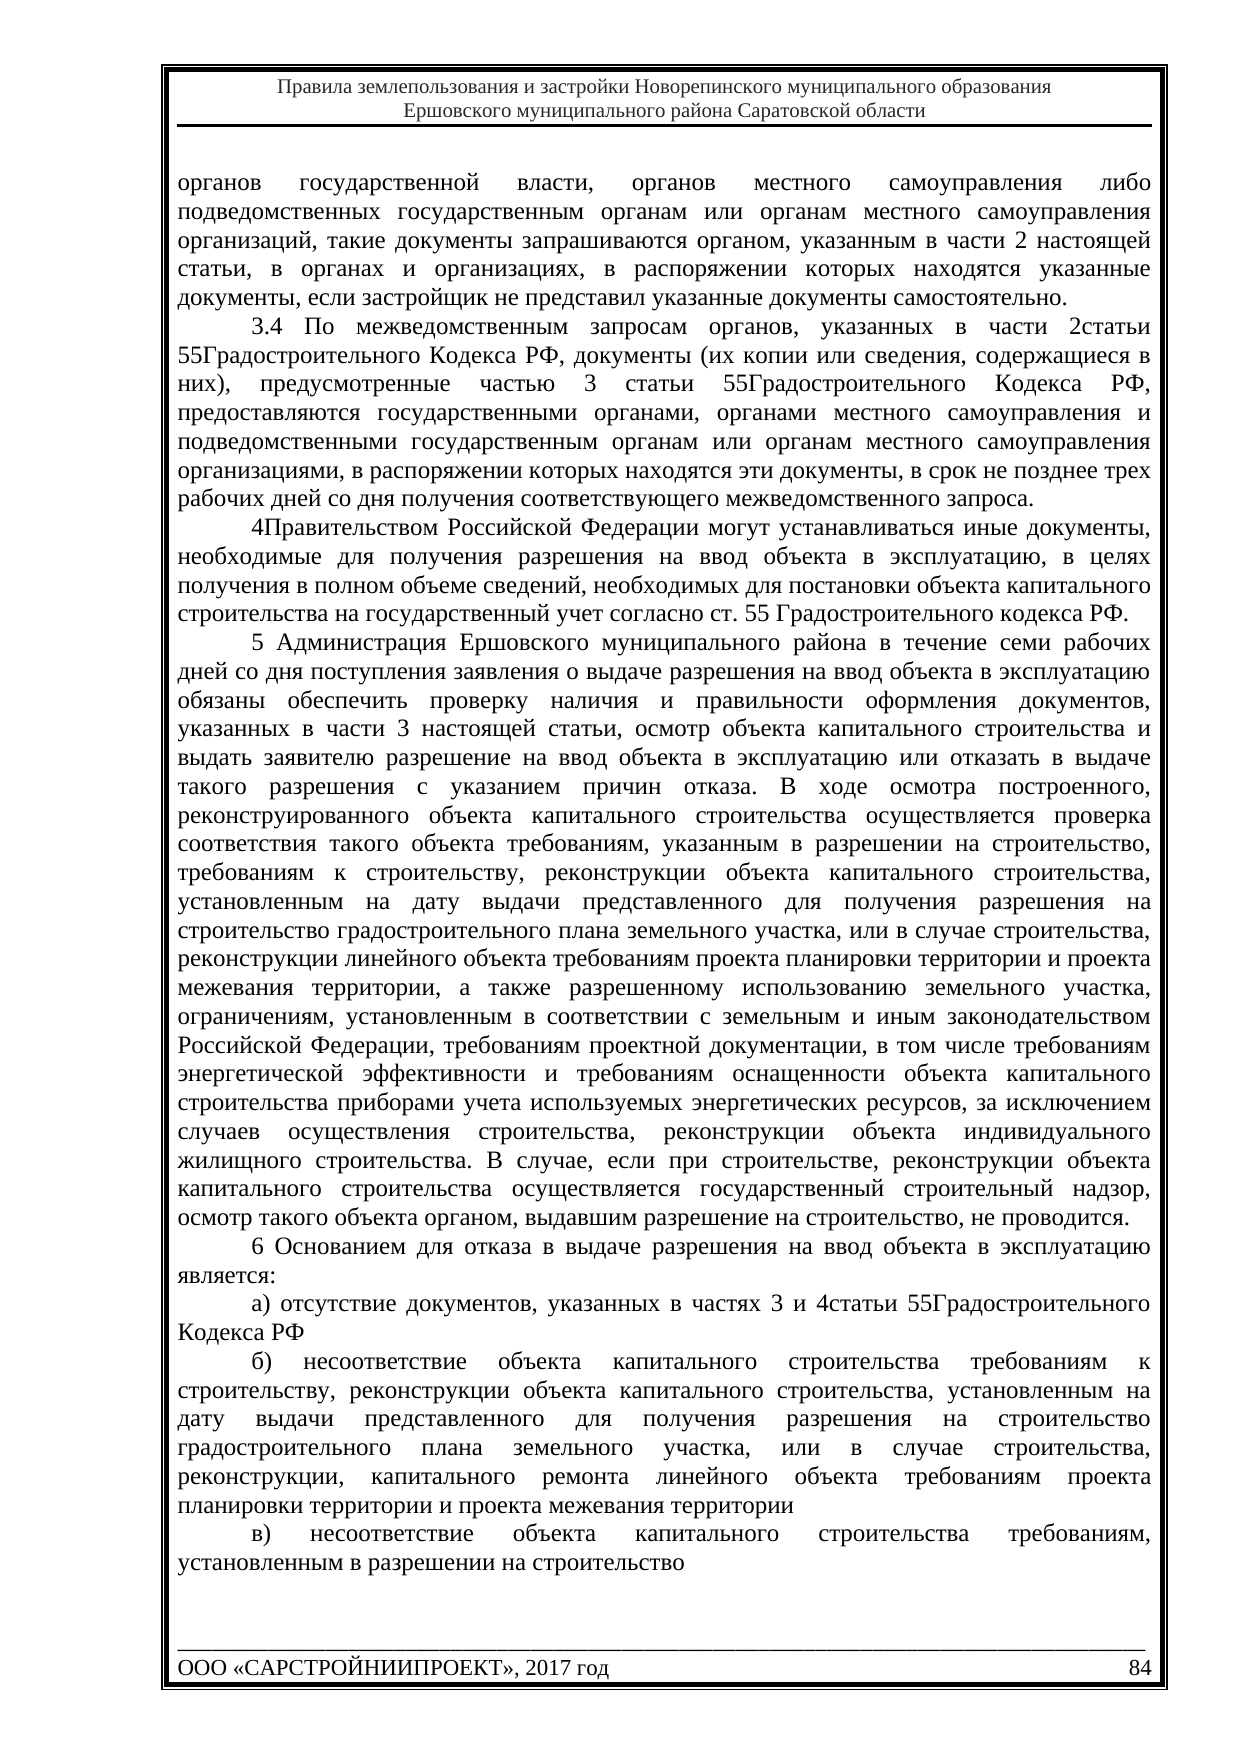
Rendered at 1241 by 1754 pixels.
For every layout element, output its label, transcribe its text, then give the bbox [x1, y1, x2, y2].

text 4Правительством Российской Федерации могут устанавливаться иные документы, необходимые для получения разрешения на ввод объекта в эксплуатацию, в целях получения в полном объеме сведений, необходимых для постановки объекта капитального строительства на государственный учет согласно ст. 55 Градостроительного кодекса РФ. [177, 512, 1152, 627]
text в) несоответствие объекта капитального строительства требованиям, установленным в разрешении на строительство [177, 1518, 1152, 1576]
text 3.4 По межведомственным запросам органов, указанных в части 2статьи 55Градостроительного Кодекса РФ, документы (их копии или сведения, содержащиеся в них), предусмотренные частью 3 статьи 55Градостроительного Кодекса РФ, предоставляются государственными органами, органами местного самоуправления и подведомственными государственным органам или органам местного самоуправления организациями, в распоряжении которых находятся эти документы, в срок не позднее трех рабочих дней со дня получения соответствующего межведомственного запроса. [177, 311, 1152, 512]
text а) отсутствие документов, указанных в частях 3 и 4статьи 55Градостроительного Кодекса РФ [177, 1288, 1152, 1346]
text 6 Основанием для отказа в выдаче разрешения на ввод объекта в эксплуатацию является: [177, 1231, 1152, 1288]
text б) несоответствие объекта капитального строительства требованиям к строительству, реконструкции объекта капитального строительства, установленным на дату выдачи представленного для получения разрешения на строительство градостроительного плана земельного участка, или в случае строительства, реконструкции, капитального ремонта линейного объекта требованиям проекта планировки территории и проекта межевания территории [177, 1346, 1152, 1518]
text 5 Администрация Ершовского муниципального района в течение семи рабочих дней со дня поступления заявления о выдаче разрешения на ввод объекта в эксплуатацию обязаны обеспечить проверку наличия и правильности оформления документов, указанных в части 3 настоящей статьи, осмотр объекта капитального строительства и выдать заявителю разрешение на ввод объекта в эксплуатацию или отказать в выдаче такого разрешения с указанием причин отказа. В ходе осмотра построенного, реконструированного объекта капитального строительства осуществляется проверка соответствия такого объекта требованиям, указанным в разрешении на строительство, требованиям к строительству, реконструкции объекта капитального строительства, установленным на дату выдачи представленного для получения разрешения на строительство градостроительного плана земельного участка, или в случае строительства, реконструкции линейного объекта требованиям проекта планировки территории и проекта межевания территории, а также разрешенному использованию земельного участка, ограничениям, установленным в соответствии с земельным и иным законодательством Российской Федерации, требованиям проектной документации, в том числе требованиям энергетической эффективности и требованиям оснащенности объекта капитального строительства приборами учета используемых энергетических ресурсов, за исключением случаев осуществления строительства, реконструкции объекта индивидуального жилищного строительства. В случае, если при строительстве, реконструкции объекта капитального строительства осуществляется государственный строительный надзор, осмотр такого объекта органом, выдавшим разрешение на строительство, не проводится. [177, 627, 1152, 1231]
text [177, 167, 1152, 311]
